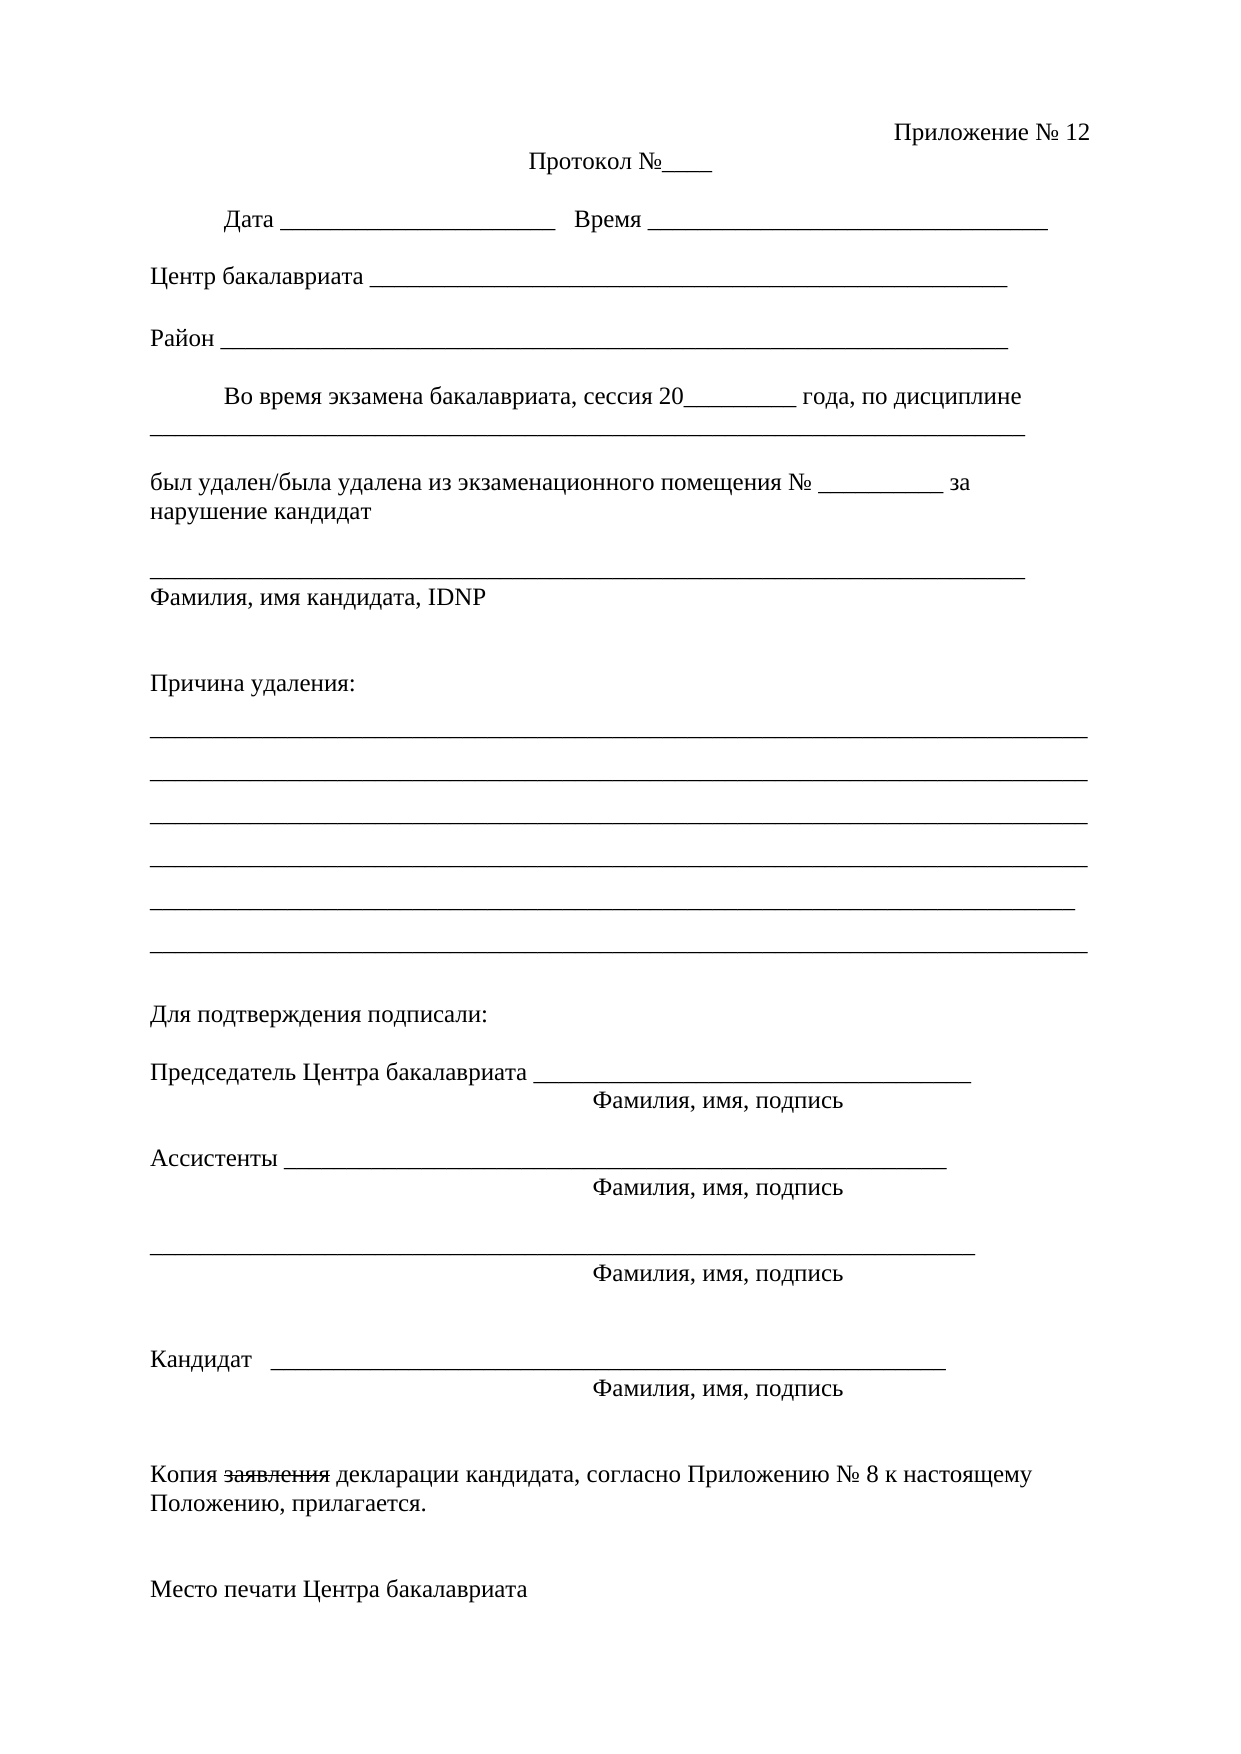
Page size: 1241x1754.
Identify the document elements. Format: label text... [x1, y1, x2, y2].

text Фамилия, имя, подпись [519, 1373, 1090, 1402]
text Район _______________________________________________________________ [150, 323, 1090, 352]
text Причина удаления: ______________________________________________________________________________________________________________________________________________________________________________________________________________________________________________________________________________________________________________________________________________________________________________________ [150, 668, 1090, 913]
text Копия заявления декларации кандидата, согласно Приложению № 8 к настоящему Положению, прилагается. [150, 1459, 1090, 1517]
text Фамилия, имя, подпись [519, 1172, 1090, 1200]
text Фамилия, имя, подпись [519, 1085, 1090, 1114]
text Во время экзамена бакалавриата, сессия 20_________ года, по дисциплине ______________________________________________________________________ [150, 381, 1090, 438]
text Дата ______________________ Время ________________________________ [150, 204, 1090, 232]
text __________________________________________________________________ [150, 1229, 1090, 1258]
text Кандидат ______________________________________________________ [150, 1344, 1090, 1373]
text ______________________________________________________________________ [150, 553, 1090, 582]
text Для подтверждения подписали: [150, 999, 1090, 1028]
text Фамилия, имя, подпись [519, 1258, 1090, 1287]
text Приложение № 12 [206, 117, 1090, 146]
text Фамилия, имя кандидата, IDNP [150, 582, 1090, 611]
text был удален/была удалена из экзаменационного помещения № __________ за нарушение кандидат [150, 467, 1090, 525]
text Председатель Центра бакалавриата ___________________________________ [150, 1057, 1090, 1085]
text Место печати Центра бакалавриата [150, 1574, 1090, 1603]
text Центр бакалавриата ___________________________________________________ [150, 261, 1090, 290]
text Ассистенты _____________________________________________________ [150, 1143, 1090, 1172]
text ___________________________________________________________________________ [150, 927, 1090, 956]
text Протокол №____ [150, 146, 1090, 175]
